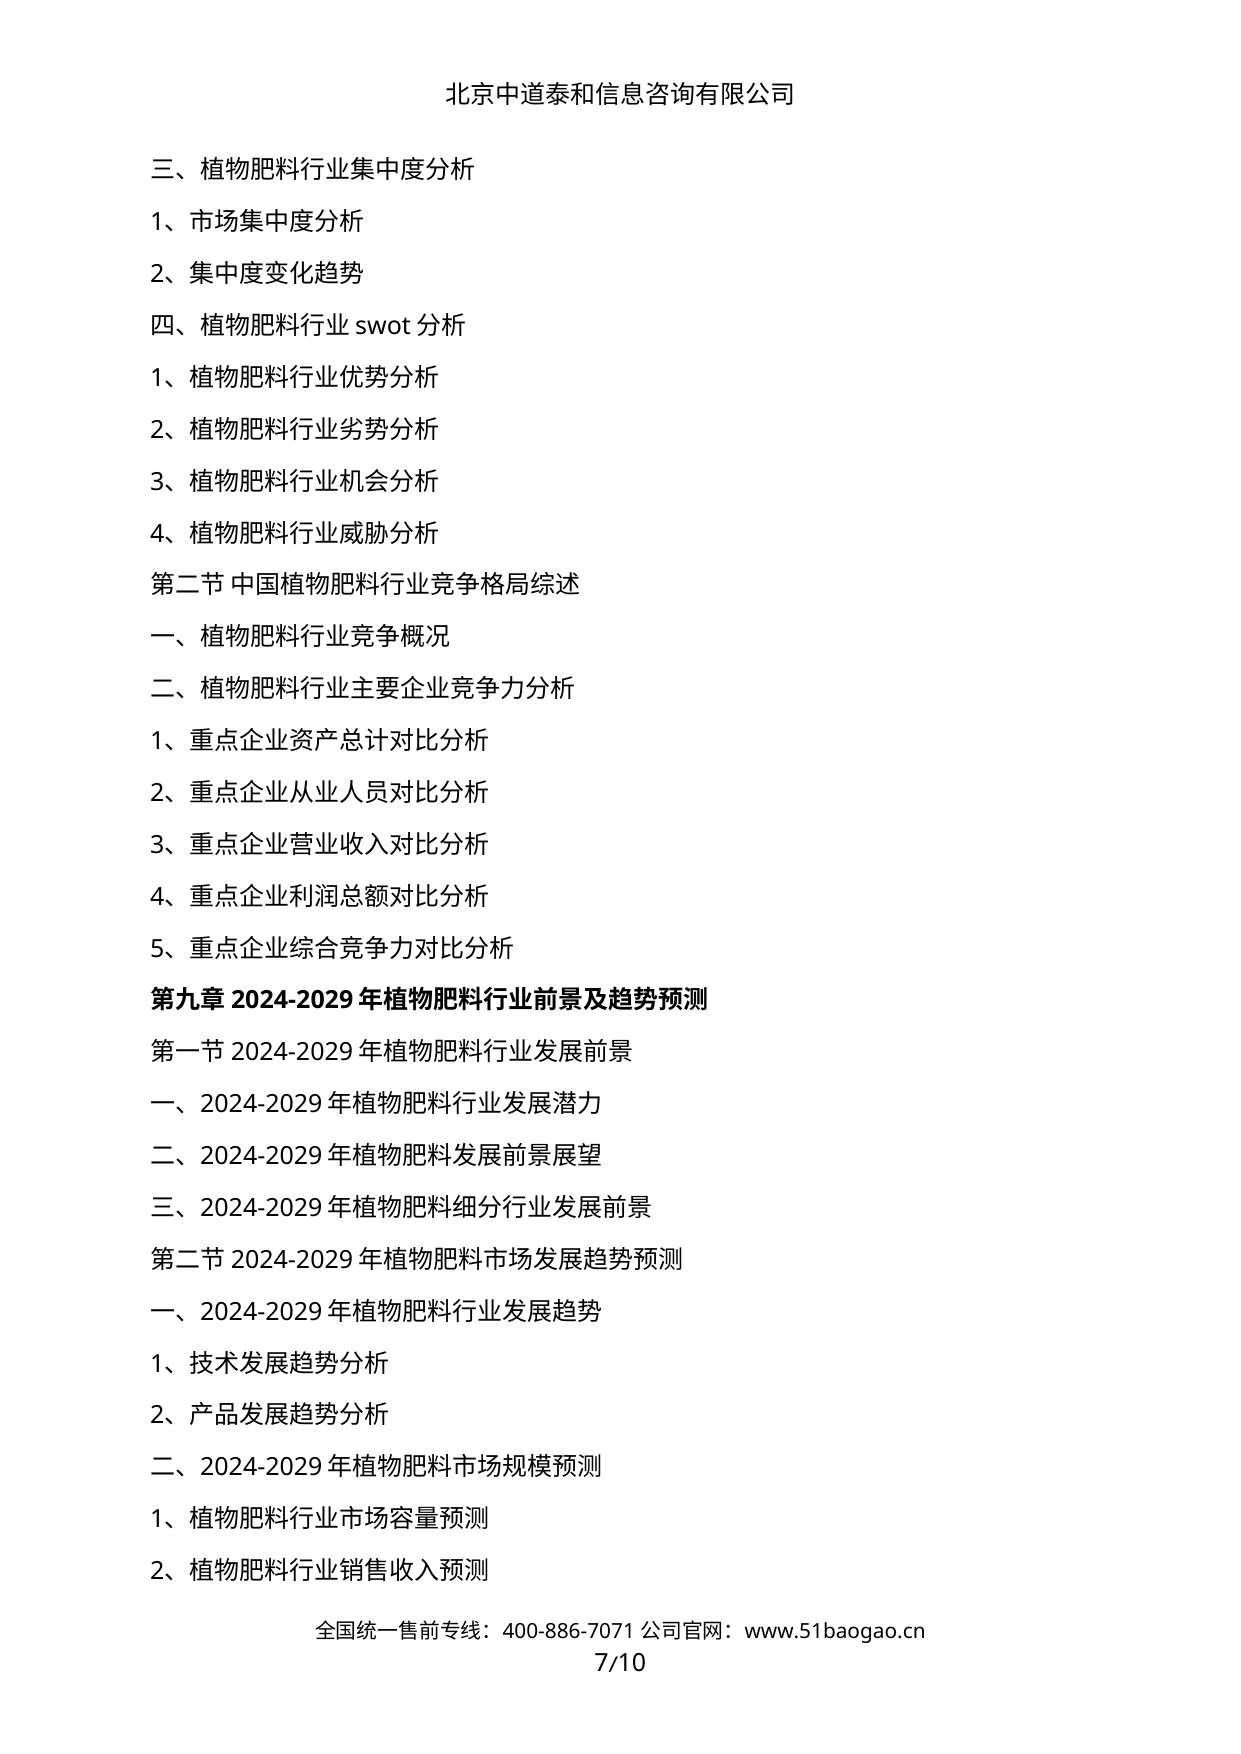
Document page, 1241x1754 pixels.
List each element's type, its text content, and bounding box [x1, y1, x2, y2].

text 2、植物肥料行业销售收入预测 [150, 1551, 1090, 1587]
text 1、重点企业资产总计对比分析 [150, 721, 1090, 757]
text 3、重点企业营业收入对比分析 [150, 824, 1090, 861]
text 二、2024-2029年植物肥料市场规模预测 [150, 1447, 1090, 1483]
text 2、重点企业从业人员对比分析 [150, 772, 1090, 809]
text 3、植物肥料行业机会分析 [150, 461, 1090, 497]
text 1、植物肥料行业市场容量预测 [150, 1499, 1090, 1535]
text 2、植物肥料行业劣势分析 [150, 409, 1090, 446]
text 1、技术发展趋势分析 [150, 1343, 1090, 1379]
text 1、市场集中度分析 [150, 202, 1090, 238]
text 第二节 2024-2029年植物肥料市场发展趋势预测 [150, 1239, 1090, 1276]
text 三、2024-2029年植物肥料细分行业发展前景 [150, 1187, 1090, 1224]
text 一、植物肥料行业竞争概况 [150, 617, 1090, 653]
text 三、植物肥料行业集中度分析 [150, 150, 1090, 186]
text 一、2024-2029年植物肥料行业发展潜力 [150, 1084, 1090, 1120]
text 1、植物肥料行业优势分析 [150, 357, 1090, 394]
text 二、2024-2029年植物肥料发展前景展望 [150, 1136, 1090, 1172]
text 第二节 中国植物肥料行业竞争格局综述 [150, 565, 1090, 601]
text 2、集中度变化趋势 [150, 254, 1090, 290]
text 4、植物肥料行业威胁分析 [150, 513, 1090, 549]
text 二、植物肥料行业主要企业竞争力分析 [150, 669, 1090, 705]
text 第一节 2024-2029年植物肥料行业发展前景 [150, 1032, 1090, 1068]
text 4、重点企业利润总额对比分析 [150, 876, 1090, 912]
text 四、植物肥料行业swot分析 [150, 306, 1090, 342]
text 2、产品发展趋势分析 [150, 1395, 1090, 1431]
text 第九章 2024-2029年植物肥料行业前景及趋势预测 [150, 980, 1090, 1016]
text 一、2024-2029年植物肥料行业发展趋势 [150, 1291, 1090, 1327]
text 5、重点企业综合竞争力对比分析 [150, 928, 1090, 964]
